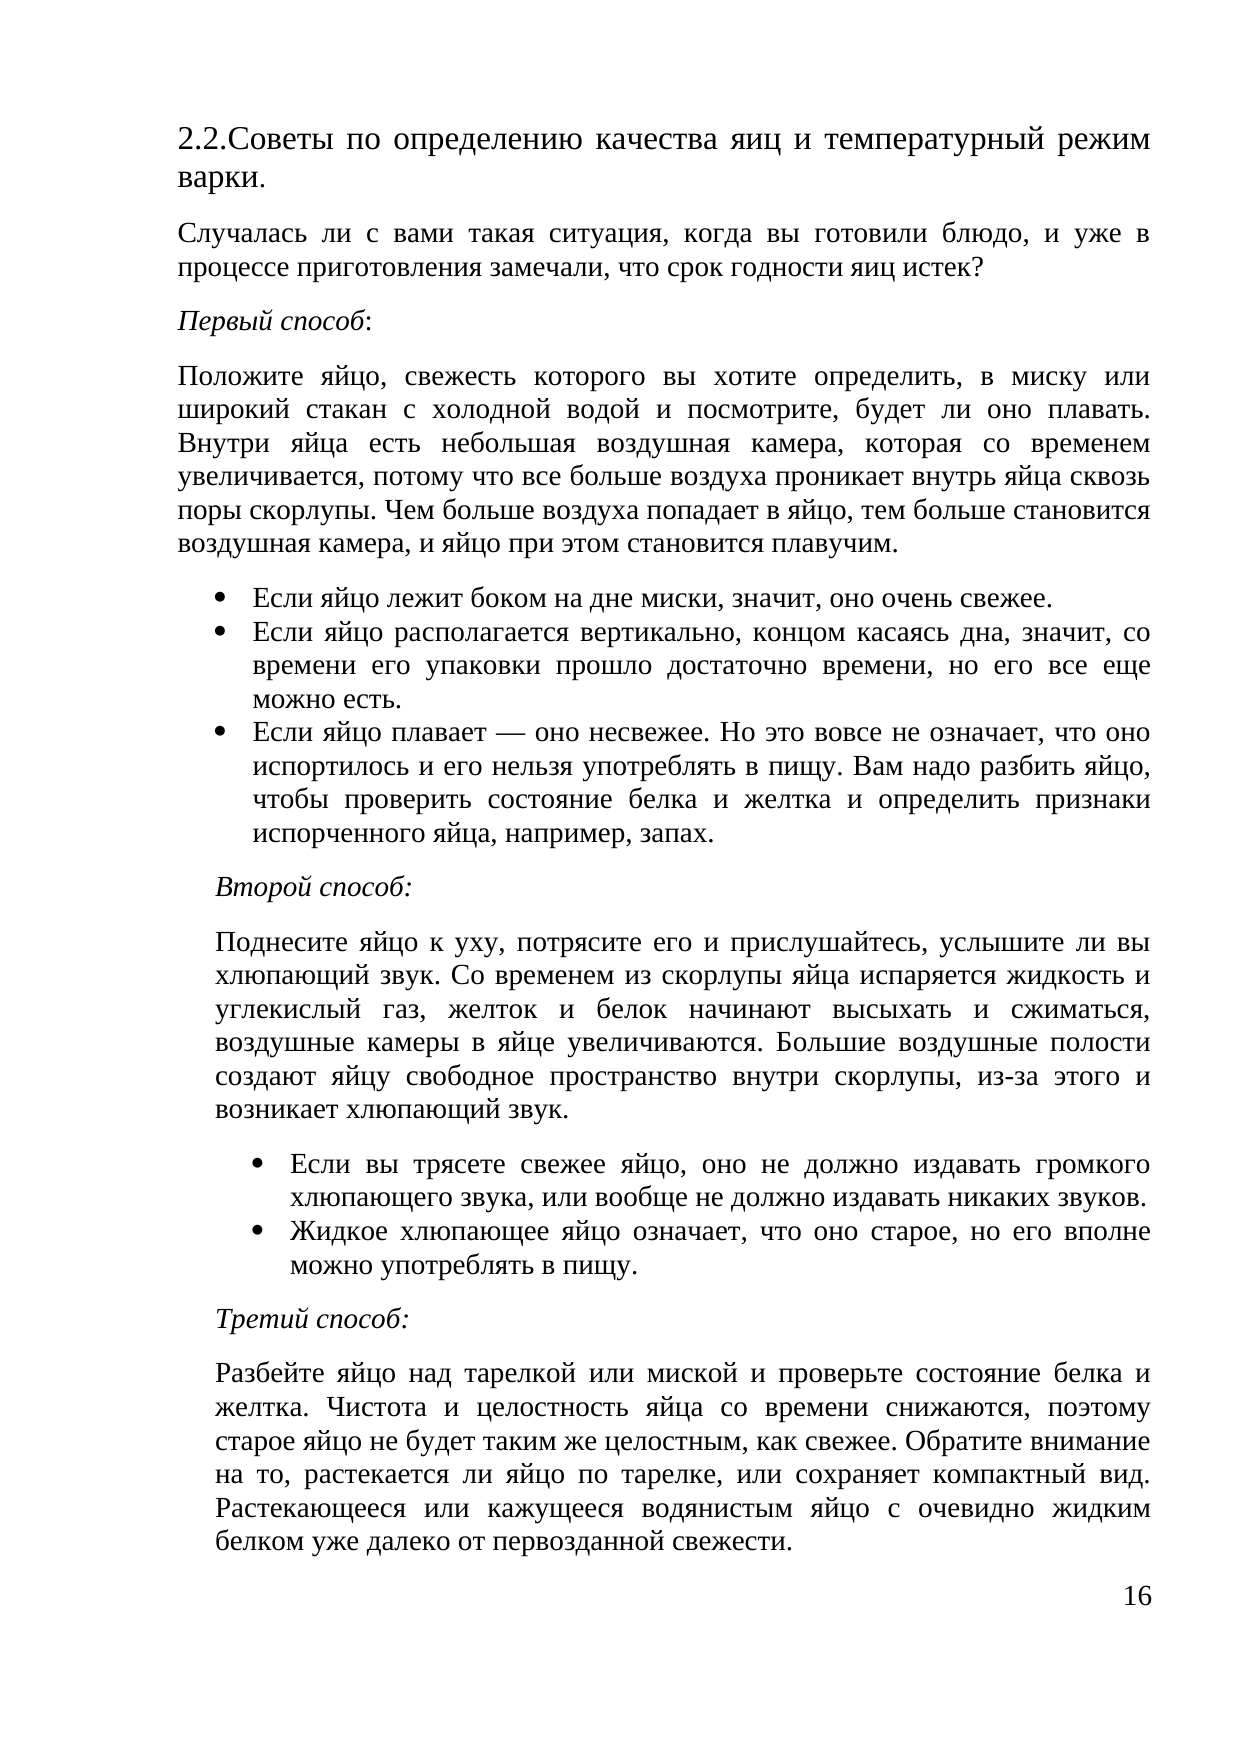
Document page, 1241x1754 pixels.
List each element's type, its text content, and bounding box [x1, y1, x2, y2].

text Первый способ: [177, 303, 1152, 337]
list Если вы трясете свежее яйцо, оно не должно издавать громкого хлюпающего звука, или вообще не должно издавать никаких звуков. [252, 1146, 1152, 1213]
text 16 [215, 1578, 1152, 1611]
list Жидкое хлюпающее яйцо означает, что оно старое, но его вполне можно употреблять в пищу. [252, 1213, 1152, 1280]
list Если яйцо плавает — оно несвежее. Но это вовсе не означает, что оно испортилось и его нельзя употреблять в пищу. Вам надо разбить яйцо, чтобы проверить состояние белка и желтка и определить признаки испорченного яйца, например, запах. [215, 714, 1152, 849]
text Положите яйцо, свежесть которого вы хотите определить, в миску или широкий стакан с холодной водой и посмотрите, будет ли оно плавать. Внутри яйца есть небольшая воздушная камера, которая со временем увеличивается, потому что все больше воздуха проникает внутрь яйца сквозь поры скорлупы. Чем больше воздуха попадает в яйцо, тем больше становится воздушная камера, и яйцо при этом становится плавучим. [177, 358, 1152, 559]
list Если яйцо располагается вертикально, концом касаясь дна, значит, со времени его упаковки прошло достаточно времени, но его все еще можно есть. [215, 614, 1152, 714]
text Поднесите яйцо к уху, потрясите его и прислушайтесь, услышите ли вы хлюпающий звук. Со временем из скорлупы яйца испаряется жидкость и углекислый газ, желток и белок начинают высыхать и сжиматься, воздушные камеры в яйце увеличиваются. Большие воздушные полости создают яйцу свободное пространство внутри скорлупы, из-за этого и возникает хлюпающий звук. [215, 924, 1152, 1125]
text Разбейте яйцо над тарелкой или миской и проверьте состояние белка и желтка. Чистота и целостность яйца со времени снижаются, поэтому старое яйцо не будет таким же целостным, как свежее. Обратите внимание на то, растекается ли яйцо по тарелке, или сохраняет компактный вид. Растекающееся или кажущееся водянистым яйцо с очевидно жидким белком уже далеко от первозданной свежести. [215, 1356, 1152, 1557]
text Случалась ли с вами такая ситуация, когда вы готовили блюдо, и уже в процессе приготовления замечали, что срок годности яиц истек? [177, 216, 1152, 283]
text Третий способ: [215, 1301, 1152, 1335]
text 2.2.Советы по определению качества яиц и температурный режим варки. [177, 118, 1152, 195]
list Если яйцо лежит боком на дне миски, значит, оно очень свежее. [215, 580, 1152, 614]
text Второй способ: [215, 869, 1152, 903]
